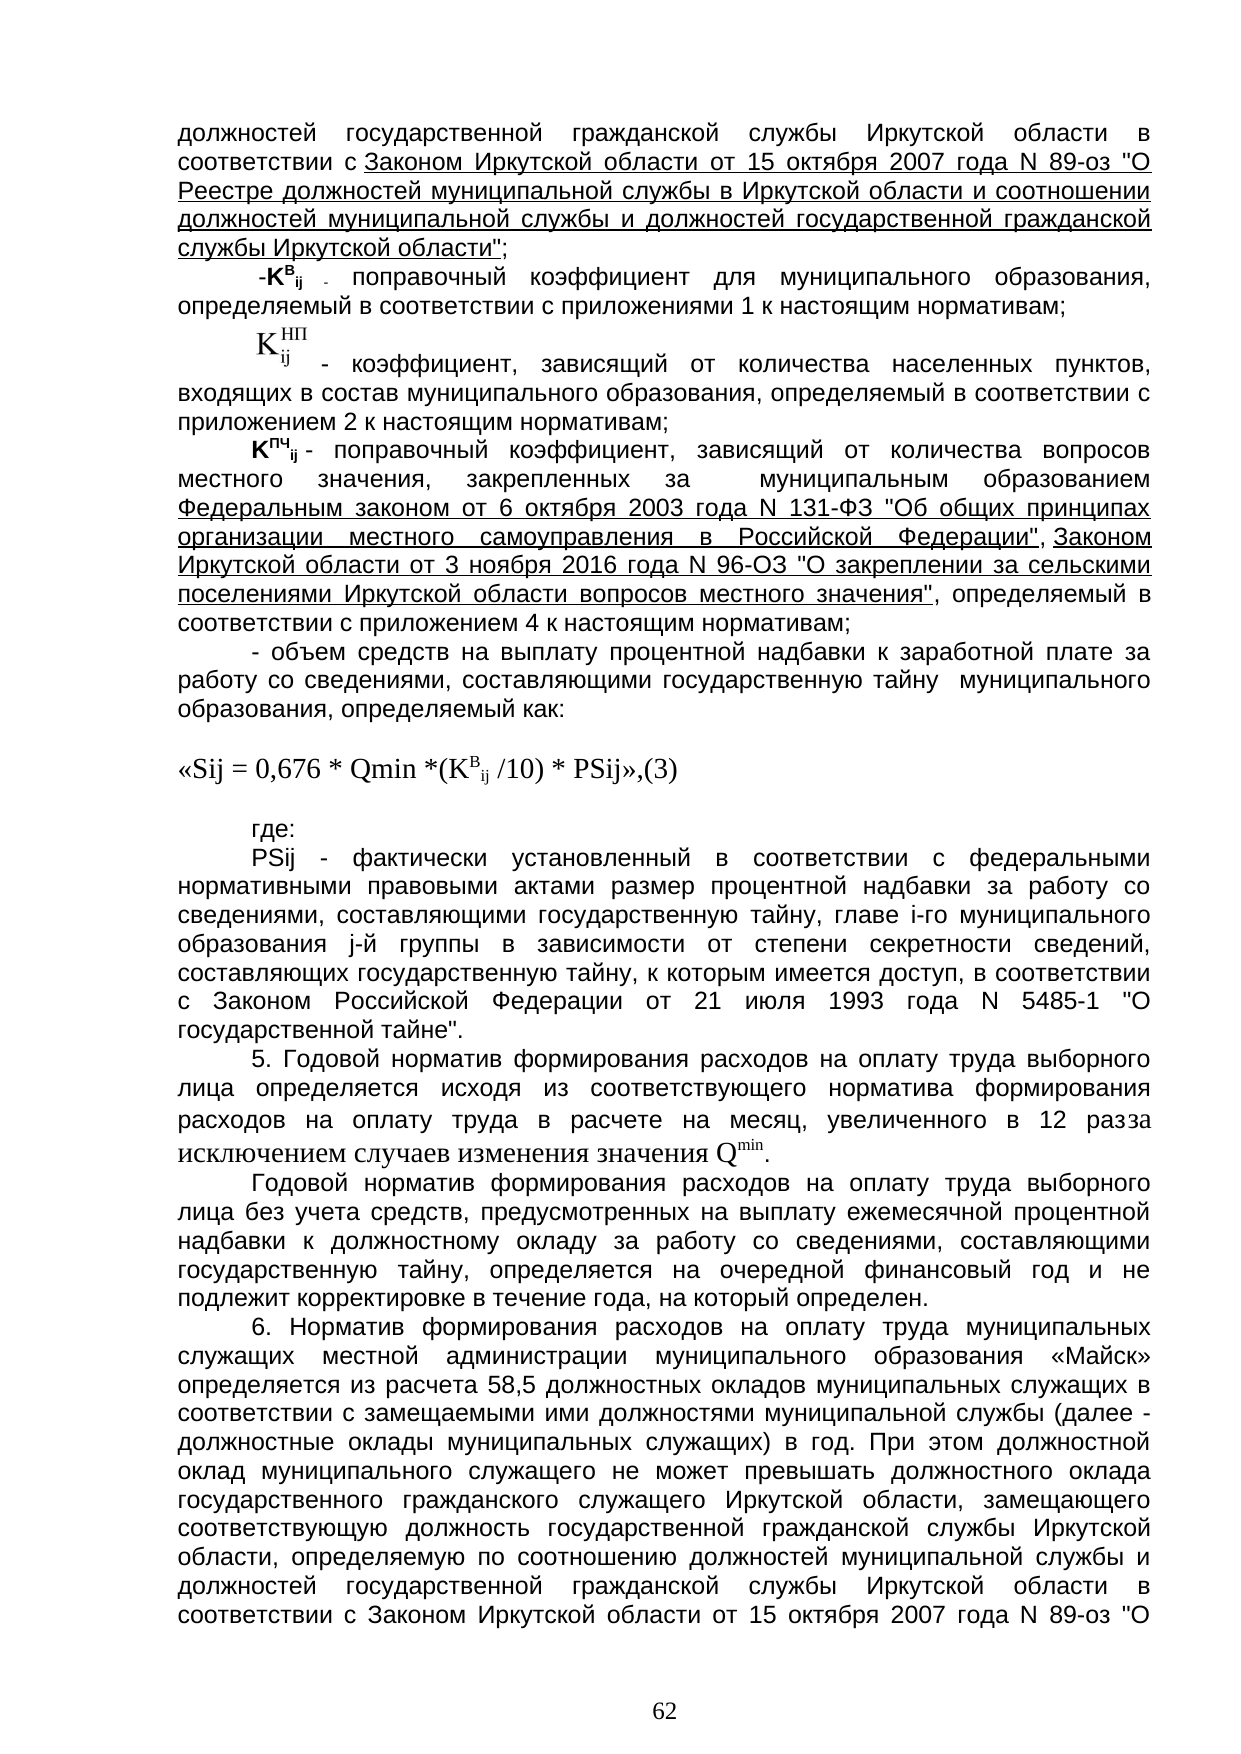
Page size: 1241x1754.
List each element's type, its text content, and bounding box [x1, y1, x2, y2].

text Годовой норматив формирования расходов на оплату труда выборного лица без учета средств, предусмотренных на выплату ежемесячной процентной надбавки к должностному окладу за работу со сведениями, составляющими государственную тайну, определяется на очередной финансовый год и не подлежит корректировке в течение года, на который определен. [177, 1168, 1152, 1312]
text - коэффициент, зависящий от количества населенных пунктов, входящих в состав муниципального образования, определяемый в соответствии с приложением 2 к настоящим нормативам; [177, 319, 1152, 435]
text где: [177, 814, 1152, 843]
text KПЧij - поправочный коэффициент, зависящий от количества вопросов местного значения, закрепленных за муниципальным образованием Федеральным законом от 6 октября 2003 года N 131-ФЗ "Об общих принципах организации местного самоуправления в Российской Федерации", Законом Иркутской области от 3 ноября 2016 года N 96-ОЗ "О закреплении за сельскими поселениями Иркутской области вопросов местного значения", определяемый в соответствии с приложением 4 к настоящим нормативам; [177, 576, 1152, 637]
picture [251, 319, 314, 373]
text 5. Годовой норматив формирования расходов на оплату труда выборного лица определяется исходя из соответствующего норматива формирования расходов на оплату труда в расчете на месяц, увеличенного в 12 разза исключением случаев изменения значения Qmin. [177, 1044, 1152, 1168]
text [177, 118, 1152, 229]
text PSij - фактически установленный в соответствии с федеральными нормативными правовыми актами размер процентной надбавки за работу со сведениями, составляющими государственную тайну, главе i-го муниципального образования j-й группы в зависимости от степени секретности сведений, составляющих государственную тайну, к которым имеется доступ, в соответствии с Законом Российской Федерации от 21 июля 1993 года N 5485-1 "О государственной тайне". [177, 843, 1152, 1044]
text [177, 1312, 1152, 1628]
text «Sij = 0,676 * Qmin *(KBij /10) * PSij»,(3) [177, 752, 1152, 785]
text KПЧij - поправочный коэффициент, зависящий от количества вопросов местного значения, закрепленных за муниципальным образованием Федеральным законом от 6 октября 2003 года N 131-ФЗ "Об общих принципах организации местного самоуправления в Российской Федерации", Законом Иркутской области от 3 ноября 2016 года N 96-ОЗ "О закреплении за сельскими поселениями Иркутской области вопросов местного значения", определяемый в соответствии с приложением 4 к настоящим нормативам; [177, 435, 1152, 575]
text - объем средств на выплату процентной надбавки к заработной плате за работу со сведениями, составляющими государственную тайну муниципального образования, определяемый как: [177, 637, 1152, 723]
text -KBij - поправочный коэффициент для муниципального образования, определяемый в соответствии с приложениями 1 к настоящим нормативам; [177, 262, 1152, 319]
